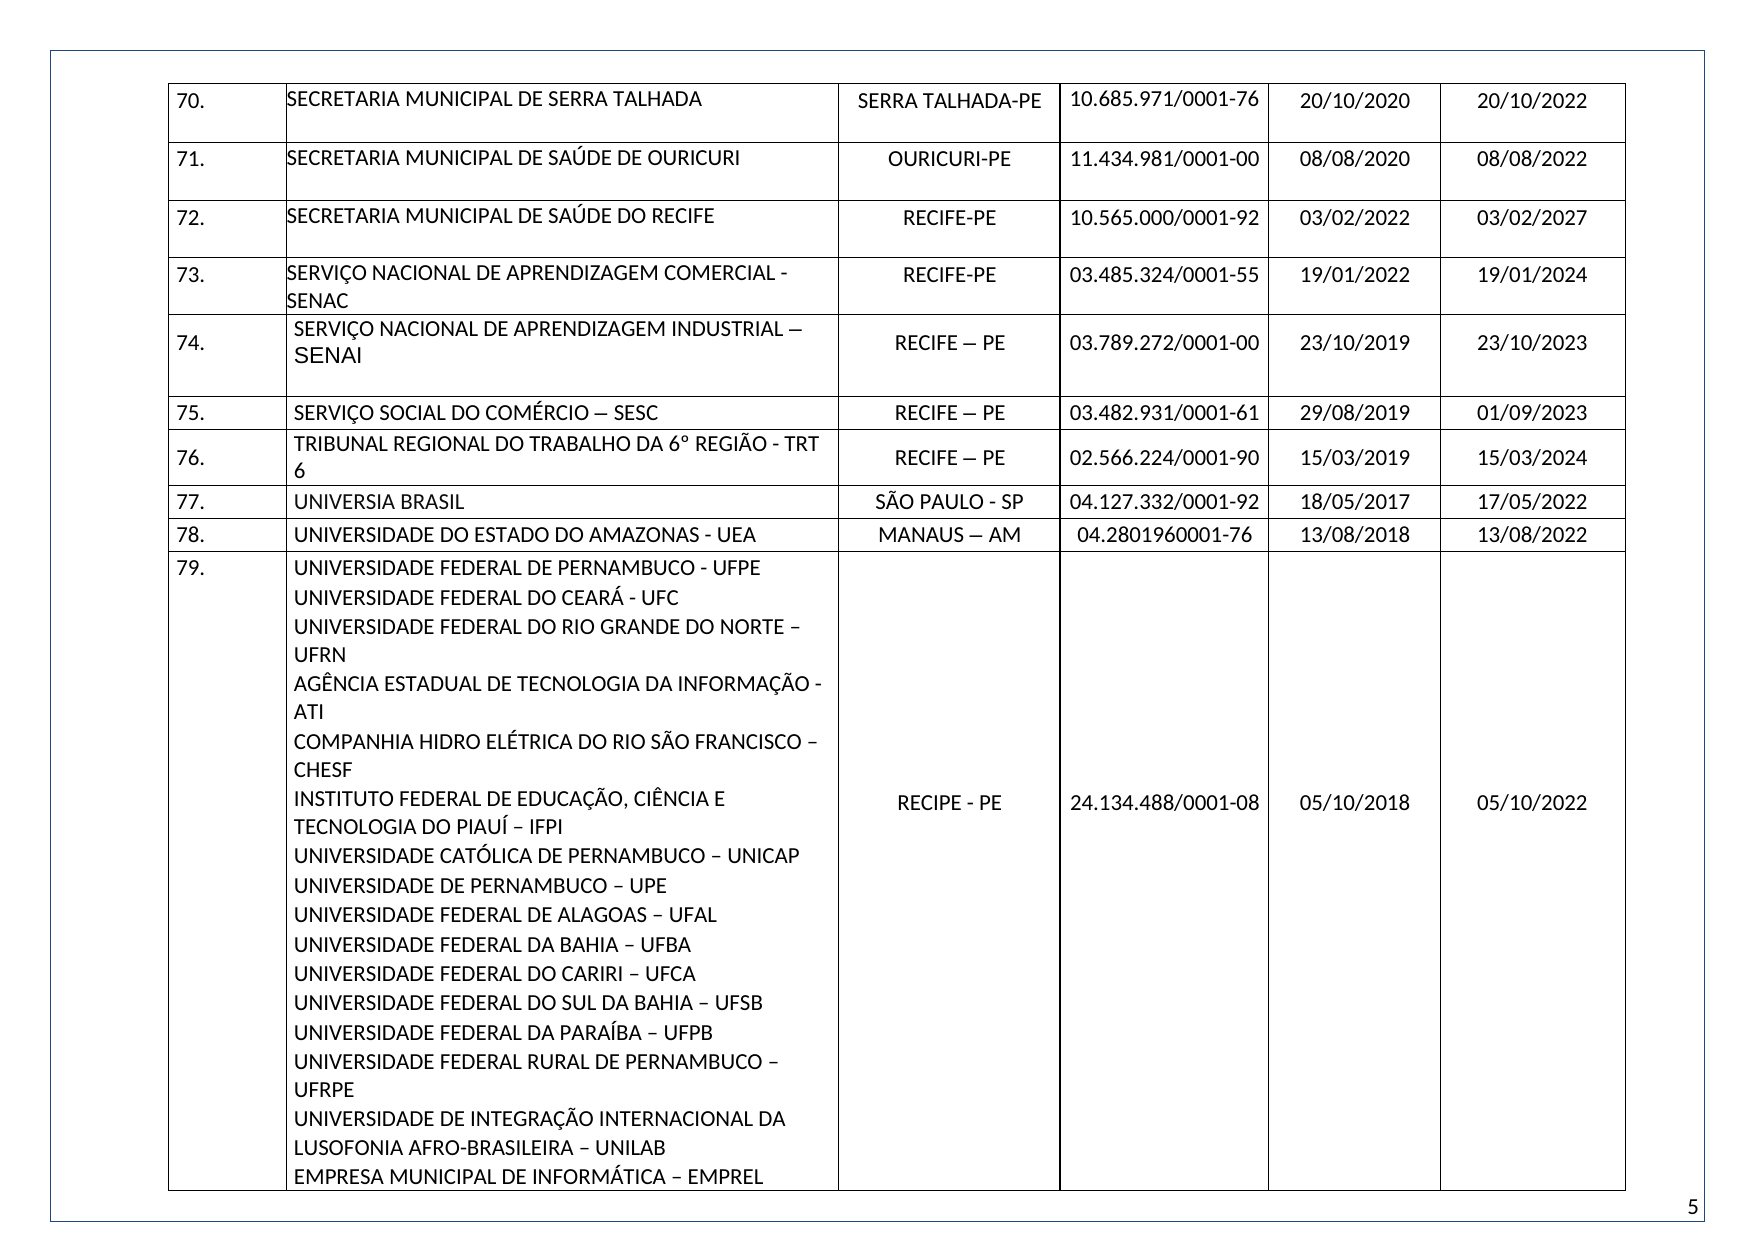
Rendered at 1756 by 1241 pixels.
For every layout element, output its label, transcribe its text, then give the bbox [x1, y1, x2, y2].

table_cell 02.566.224/0001-90 [1061, 430, 1268, 485]
table_cell SERRA TALHADA-PE [839, 84, 1059, 142]
table_cell 03.789.272/0001-00 [1061, 315, 1268, 396]
table_cell 17/05/2022 [1441, 486, 1625, 518]
table_cell SÃO PAULO - SP [839, 486, 1059, 518]
table_cell 13/08/2022 [1441, 519, 1625, 551]
table_cell SECRETARIA MUNICIPAL DE SAÚDE DE OURICURI [287, 143, 838, 200]
table_cell 75. [169, 397, 286, 429]
table_cell 03/02/2022 [1269, 201, 1440, 257]
table_cell TRIBUNAL REGIONAL DO TRABALHO DA 6º REGIÃO - TRT 6 [287, 430, 838, 485]
table_cell 20/10/2022 [1441, 84, 1625, 142]
table_cell RECIFE-PE [839, 201, 1059, 257]
table_cell SERVIÇO NACIONAL DE APRENDIZAGEM INDUSTRIAL – SENAI [287, 315, 838, 396]
table_cell 18/05/2017 [1269, 486, 1440, 518]
table_cell SERVIÇO NACIONAL DE APRENDIZAGEM COMERCIAL - SENAC [287, 258, 838, 314]
table_cell 23/10/2023 [1441, 315, 1625, 396]
table_cell 19/01/2022 [1269, 258, 1440, 314]
table_cell RECIPE - PE [839, 552, 1059, 1190]
table_cell RECIFE – PE [839, 430, 1059, 485]
table_cell 03/02/2027 [1441, 201, 1625, 257]
table_cell 20/10/2020 [1269, 84, 1440, 142]
table_cell 23/10/2019 [1269, 315, 1440, 396]
table_cell 78. [169, 519, 286, 551]
table_cell 24.134.488/0001-08 [1061, 552, 1268, 1190]
table_cell 03.485.324/0001-55 [1061, 258, 1268, 314]
table_cell UNIVERSIDADE FEDERAL DE PERNAMBUCO - UFPE UNIVERSIDADE FEDERAL DO CEARÁ - UFC UNIVERSIDADE FEDERAL DO RIO GRANDE DO NORTE – UFRN AGÊNCIA ESTADUAL DE TECNOLOGIA DA INFORMAÇÃO - ATI COMPANHIA HIDRO ELÉTRICA DO RIO SÃO FRANCISCO – CHESF INSTITUTO FEDERAL DE EDUCAÇÃO, CIÊNCIA E TECNOLOGIA DO PIAUÍ – IFPI UNIVERSIDADE CATÓLICA DE PERNAMBUCO – UNICAP UNIVERSIDADE DE PERNAMBUCO – UPE UNIVERSIDADE FEDERAL DE ALAGOAS – UFAL UNIVERSIDADE FEDERAL DA BAHIA – UFBA UNIVERSIDADE FEDERAL DO CARIRI – UFCA UNIVERSIDADE FEDERAL DO SUL DA BAHIA – UFSB UNIVERSIDADE FEDERAL DA PARAÍBA – UFPB UNIVERSIDADE FEDERAL RURAL DE PERNAMBUCO – UFRPE UNIVERSIDADE DE INTEGRAÇÃO INTERNACIONAL DA LUSOFONIA AFRO-BRASILEIRA – UNILAB EMPRESA MUNICIPAL DE INFORMÁTICA – EMPREL [287, 552, 838, 1190]
table_cell 05/10/2018 [1269, 552, 1440, 1190]
table_cell 29/08/2019 [1269, 397, 1440, 429]
table_cell OURICURI-PE [839, 143, 1059, 200]
table_cell 70. [169, 84, 286, 142]
table_cell 04.2801960001-76 [1061, 519, 1268, 551]
table_cell 77. [169, 486, 286, 518]
table_cell 03.482.931/0001-61 [1061, 397, 1268, 429]
table_cell SECRETARIA MUNICIPAL DE SAÚDE DO RECIFE [287, 201, 838, 257]
table_cell 76. [169, 430, 286, 485]
table_cell 08/08/2020 [1269, 143, 1440, 200]
table_cell SERVIÇO SOCIAL DO COMÉRCIO – SESC [287, 397, 838, 429]
table_cell 15/03/2019 [1269, 430, 1440, 485]
table_cell RECIFE-PE [839, 258, 1059, 314]
table_cell 71. [169, 143, 286, 200]
table_cell 13/08/2018 [1269, 519, 1440, 551]
table_cell UNIVERSIDADE DO ESTADO DO AMAZONAS - UEA [287, 519, 838, 551]
table_cell 15/03/2024 [1441, 430, 1625, 485]
table_cell 05/10/2022 [1441, 552, 1625, 1190]
table_cell RECIFE – PE [839, 397, 1059, 429]
table_cell 01/09/2023 [1441, 397, 1625, 429]
table_cell MANAUS – AM [839, 519, 1059, 551]
table_cell SECRETARIA MUNICIPAL DE SERRA TALHADA [287, 84, 838, 142]
table_cell 10.685.971/0001-76 [1061, 84, 1268, 142]
table_cell 04.127.332/0001-92 [1061, 486, 1268, 518]
table_cell 10.565.000/0001-92 [1061, 201, 1268, 257]
table_cell 72. [169, 201, 286, 257]
table_cell 79. [169, 552, 286, 1190]
table_cell 08/08/2022 [1441, 143, 1625, 200]
table_cell RECIFE – PE [839, 315, 1059, 396]
table_cell 74. [169, 315, 286, 396]
table_cell UNIVERSIA BRASIL [287, 486, 838, 518]
table_cell 19/01/2024 [1441, 258, 1625, 314]
table_cell 11.434.981/0001-00 [1061, 143, 1268, 200]
table_cell 73. [169, 258, 286, 314]
